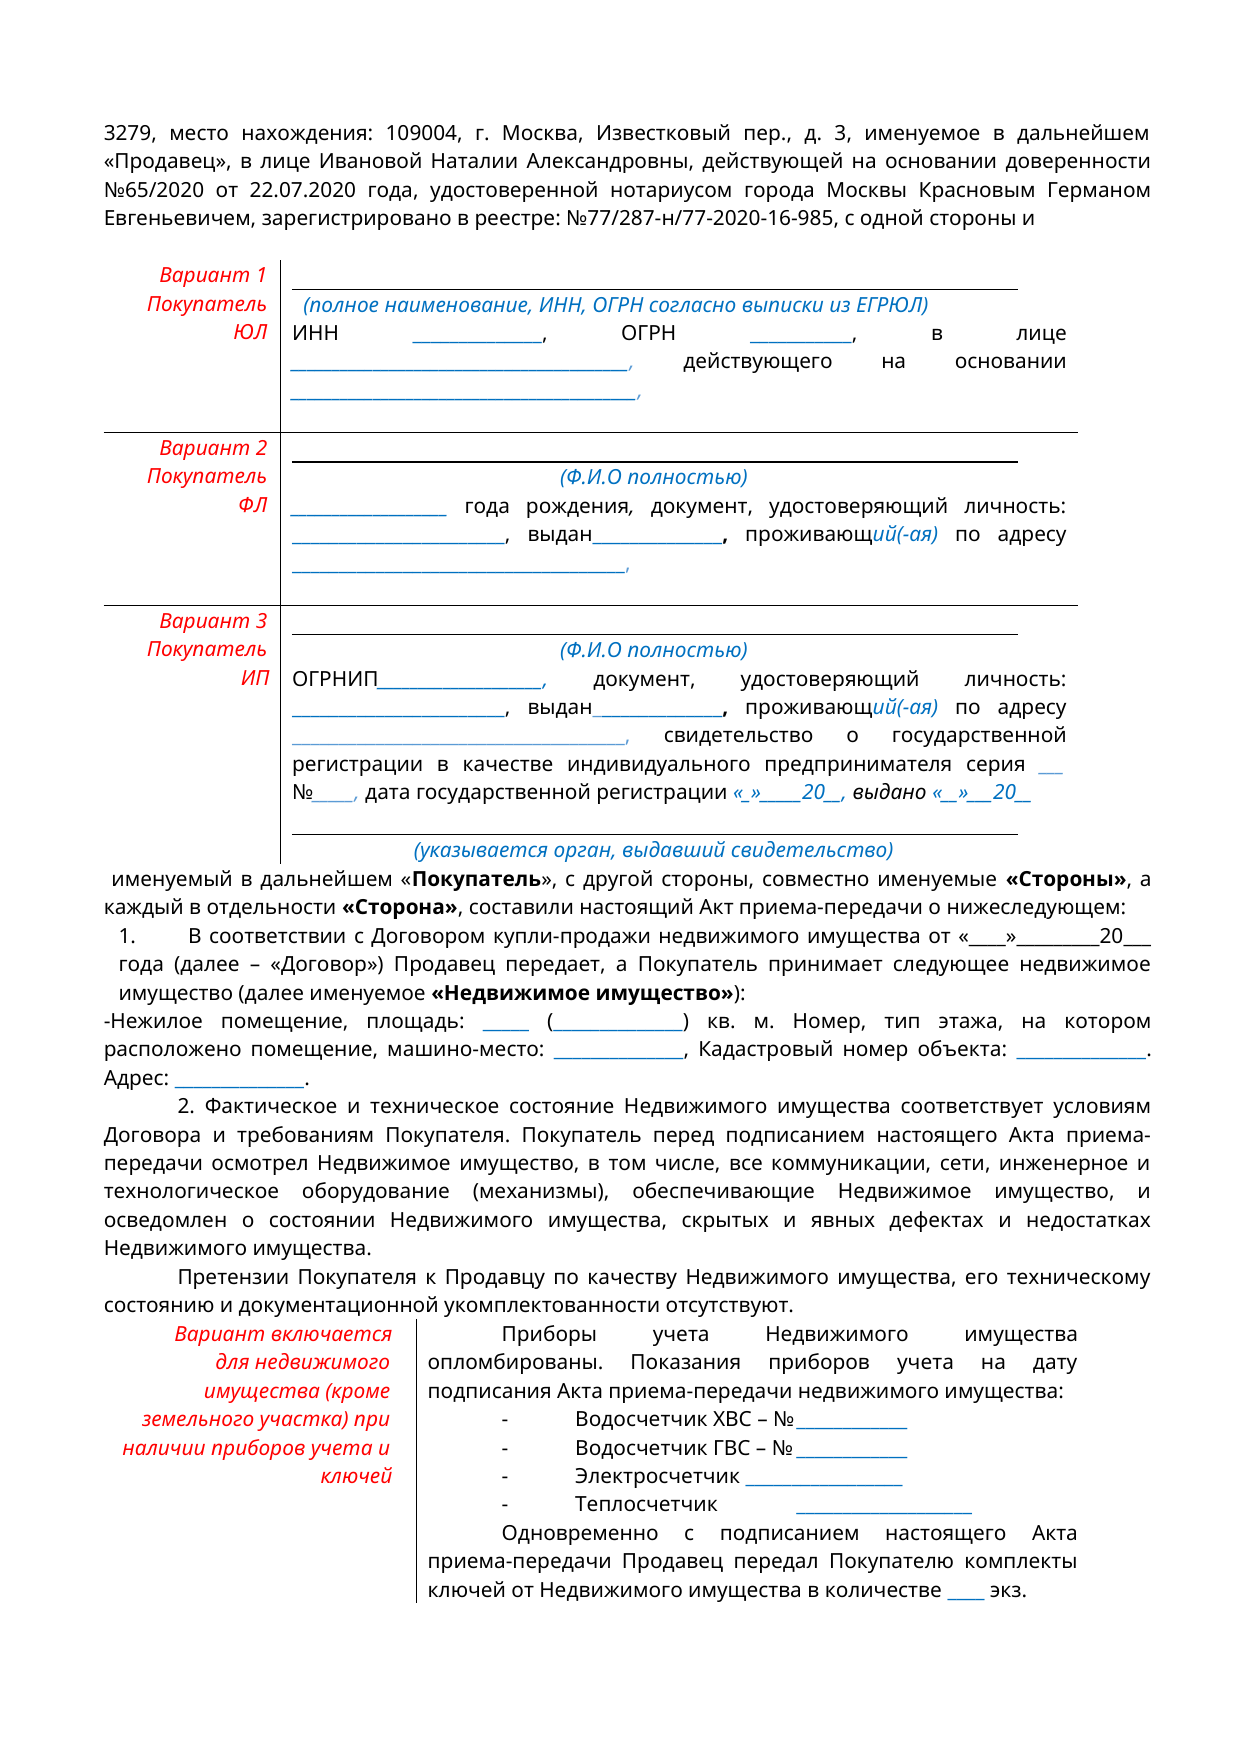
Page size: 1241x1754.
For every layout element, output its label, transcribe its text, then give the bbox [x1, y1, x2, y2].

table_cell Вариант 2 Покупатель ФЛ [104, 433, 280, 605]
table_cell ___________________ года рождения, документ, удостоверяющий личность: _______________________, выдан______________, проживающий(-ая) по адресу ____________________________________, [281, 433, 1078, 605]
table_header Приборы учета Недвижимого имущества опломбированы. Показания приборов учета на дату подписания Акта приема-передачи недвижимого имущества: - Водосчетчик ХВС – № ____________ - Водосчетчик ГВС – № ____________ - Электросчетчик _________________ - Теплосчетчик ___________________ Одновременно с подписанием настоящего Акта приема-передачи Продавец передал Покупателю комплекты ключей от Недвижимого имущества в количестве ____ экз. [417, 1319, 1089, 1603]
text 2. Фактическое и техническое состояние Недвижимого имущества соответствует условиям Договора и требованиям Покупателя. Покупатель перед подписанием настоящего Акта приема-передачи осмотрел Недвижимое имущество, в том числе, все коммуникации, сети, инженерное и технологическое оборудование (механизмы), обеспечивающие Недвижимое имущество, и осведомлен о состоянии Недвижимого имущества, скрытых и явных дефектах и недостатках Недвижимого имущества. [103, 1091, 1152, 1262]
table_cell ОГРНИП____________________, документ, удостоверяющий личность: _______________________, выдан______________, проживающий(-ая) по адресу ____________________________________, свидетельство о государственной регистрации в качестве индивидуального предпринимателя серия ___ №_____, дата государственной регистрации «_»_____20__, выдано «__»___20__ [281, 606, 1078, 864]
list В соответствии с Договором купли-продажи недвижимого имущества от «____»_________20___ года (далее – «Договор») Продавец передает, а Покупатель принимает следующее недвижимое имущество (далее именуемое «Недвижимое имущество»): [118, 921, 1152, 1006]
table_header Вариант 1 Покупатель ЮЛ [104, 260, 280, 432]
table_header ИНН ______________, ОГРН ___________, в лице _________________________________________, действующего на основании __________________________________________, [281, 260, 1078, 432]
text Претензии Покупателя к Продавцу по качеству Недвижимого имущества, его техническому состоянию и документационной укомплектованности отсутствуют. [103, 1262, 1152, 1319]
table_header Вариант включается для недвижимого имущества (кроме земельного участка) при наличии приборов учета и ключей [104, 1319, 416, 1603]
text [103, 118, 1152, 232]
text -Нежилое помещение, площадь: _____ (______________) кв. м. Номер, тип этажа, на котором расположено помещение, машино-место: ______________, Кадастровый номер объекта: ______________. Адрес: ______________. [103, 1006, 1152, 1091]
table_cell Вариант 3 Покупатель ИП [104, 606, 280, 864]
text именуемый в дальнейшем «Покупатель», с другой стороны, совместно именуемые «Стороны», а каждый в отдельности «Сторона», составили настоящий Акт приема-передачи о нижеследующем: [103, 864, 1152, 921]
